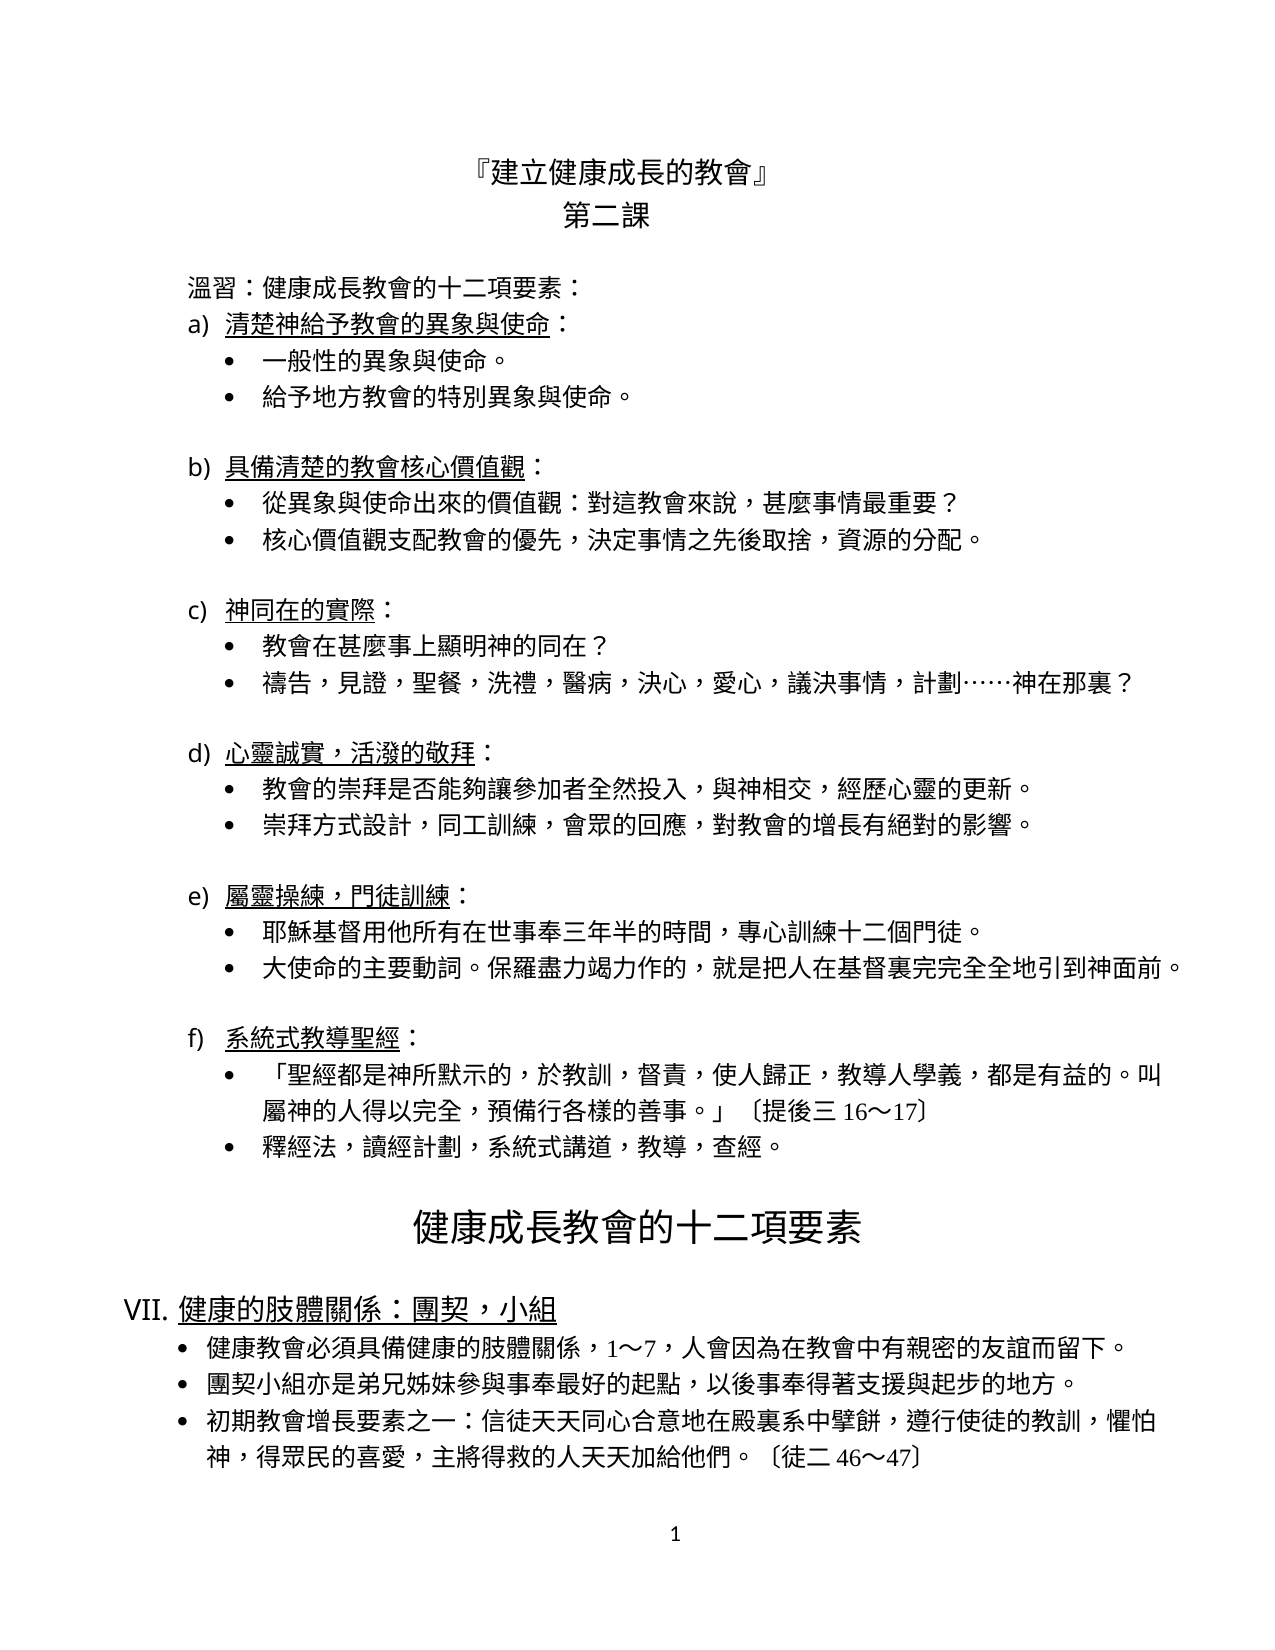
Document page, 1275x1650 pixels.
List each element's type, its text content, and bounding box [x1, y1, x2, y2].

list 屬靈操練，門徒訓練： [187, 876, 1162, 912]
list 禱告，見證，聖餐，洗禮，醫病，決心，愛心，議決事情，計劃……神在那裏？ [225, 663, 1162, 699]
text 『建立健康成長的教會』 [131, 150, 1266, 192]
list 教會的崇拜是否能夠讓參加者全然投入，與神相交，經歷心靈的更新。 [225, 769, 1162, 806]
list 健康成長教會的十二項要素 [412, 1198, 1162, 1252]
list 給予地方教會的特別異象與使命。 [225, 377, 1162, 414]
list 團契小組亦是弟兄姊妹參與事奉最好的起點，以後事奉得著支援與起步的地方。 [178, 1365, 1162, 1401]
list 系統式教導聖經： [187, 1019, 1162, 1055]
list 具備清楚的教會核心價值觀： [187, 448, 1162, 484]
list 崇拜方式設計，同工訓練，會眾的回應，對教會的增長有絕對的影響。 [225, 806, 1162, 842]
text 第二課 [131, 192, 1266, 234]
list 初期教會增長要素之一：信徒天天同心合意地在殿裏系中擘餅，遵行使徒的教訓，懼怕神，得眾民的喜愛，主將得救的人天天加給他們。〔徒二46～47〕 [178, 1401, 1162, 1474]
list 核心價值觀支配教會的優先，決定事情之先後取捨，資源的分配。 [225, 520, 1162, 556]
list 心靈誠實，活潑的敬拜： [187, 733, 1162, 769]
list 健康教會必須具備健康的肢體關係，1～7，人會因為在教會中有親密的友誼而留下。 [178, 1329, 1162, 1365]
list 清楚神給予教會的異象與使命： [187, 305, 1162, 341]
list 「聖經都是神所默示的，於教訓，督責，使人歸正，教導人學義，都是有益的。叫屬神的人得以完全，預備行各樣的善事。」〔提後三16～17〕 [225, 1055, 1162, 1128]
list 大使命的主要動詞。保羅盡力竭力作的，就是把人在基督裏完完全全地引到神面前。 [225, 949, 1162, 985]
list 從異象與使命出來的價值觀：對這教會來說，甚麼事情最重要？ [225, 484, 1162, 520]
list 教會在甚麼事上顯明神的同在？ [225, 627, 1162, 663]
list 一般性的異象與使命。 [225, 341, 1162, 377]
list 釋經法，讀經計劃，系統式講道，教導，查經。 [225, 1128, 1162, 1164]
text 溫習：健康成長教會的十二項要素： [187, 269, 1162, 305]
list 神同在的實際： [187, 591, 1162, 627]
list 健康的肢體關係：團契，小組 [169, 1286, 1228, 1329]
list 耶穌基督用他所有在世事奉三年半的時間，專心訓練十二個門徒。 [225, 912, 1162, 949]
